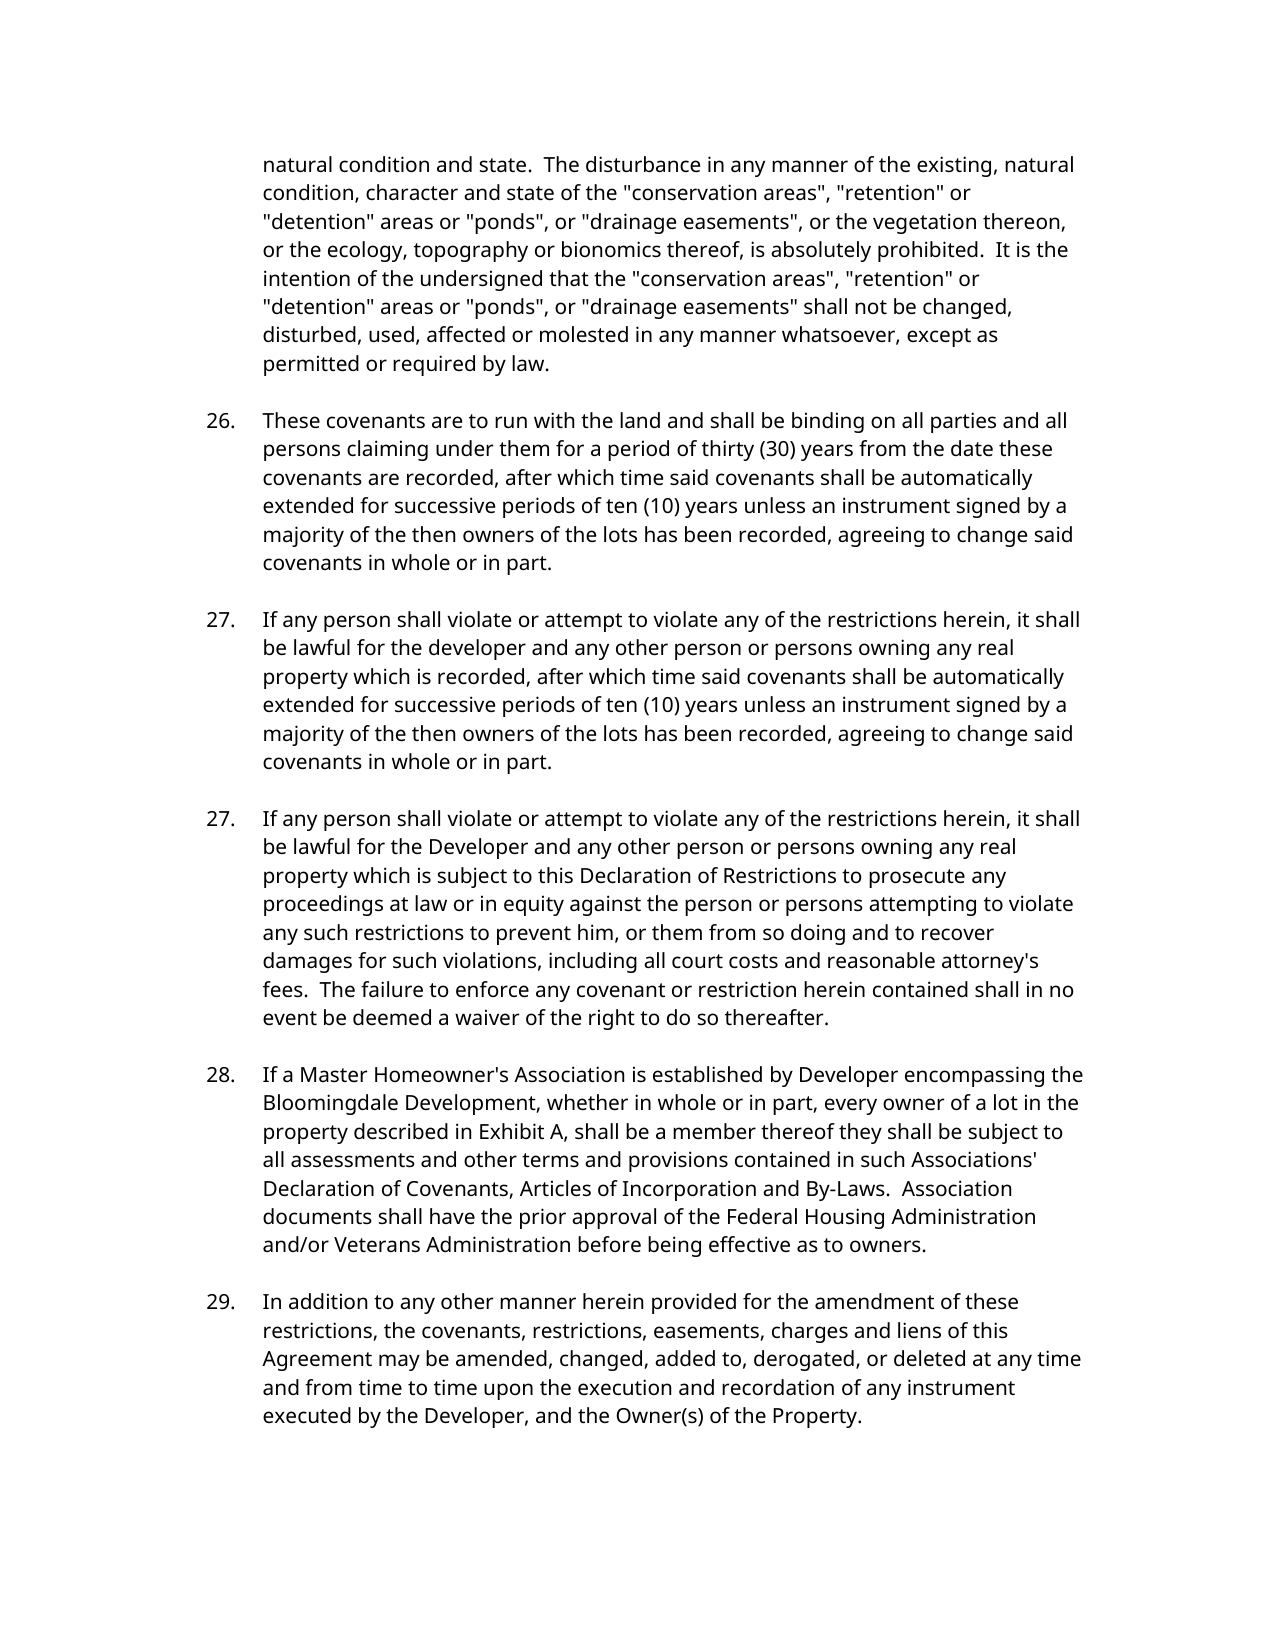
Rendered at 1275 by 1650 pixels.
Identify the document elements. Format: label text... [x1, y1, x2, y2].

text 27. If any person shall violate or attempt to violate any of the restrictions herein, it shall be lawful for the Developer and any other person or persons owning any real property which is subject to this Declaration of Restrictions to prosecute any proceedings at law or in equity against the person or persons attempting to violate any such restrictions to prevent him, or them from so doing and to recover damages for such violations, including all court costs and reasonable attorney's fees. The failure to enforce any covenant or restriction herein contained shall in no event be deemed a waiver of the right to do so thereafter. [206, 804, 1087, 1032]
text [206, 150, 1087, 377]
text 28. If a Master Homeowner's Association is established by Developer encompassing the Bloomingdale Development, whether in whole or in part, every owner of a lot in the property described in Exhibit A, shall be a member thereof they shall be subject to all assessments and other terms and provisions contained in such Associations' Declaration of Covenants, Articles of Incorporation and By-Laws. Association documents shall have the prior approval of the Federal Housing Administration and/or Veterans Administration before being effective as to owners. [206, 1060, 1087, 1259]
text 26. These covenants are to run with the land and shall be binding on all parties and all persons claiming under them for a period of thirty (30) years from the date these covenants are recorded, after which time said covenants shall be automatically extended for successive periods of ten (10) years unless an instrument signed by a majority of the then owners of the lots has been recorded, agreeing to change said covenants in whole or in part. [206, 406, 1087, 577]
text 29. In addition to any other manner herein provided for the amendment of these restrictions, the covenants, restrictions, easements, charges and liens of this Agreement may be amended, changed, added to, derogated, or deleted at any time and from time to time upon the execution and recordation of any instrument executed by the Developer, and the Owner(s) of the Property. [206, 1287, 1087, 1430]
text 27. If any person shall violate or attempt to violate any of the restrictions herein, it shall be lawful for the developer and any other person or persons owning any real property which is recorded, after which time said covenants shall be automatically extended for successive periods of ten (10) years unless an instrument signed by a majority of the then owners of the lots has been recorded, agreeing to change said covenants in whole or in part. [206, 605, 1087, 776]
